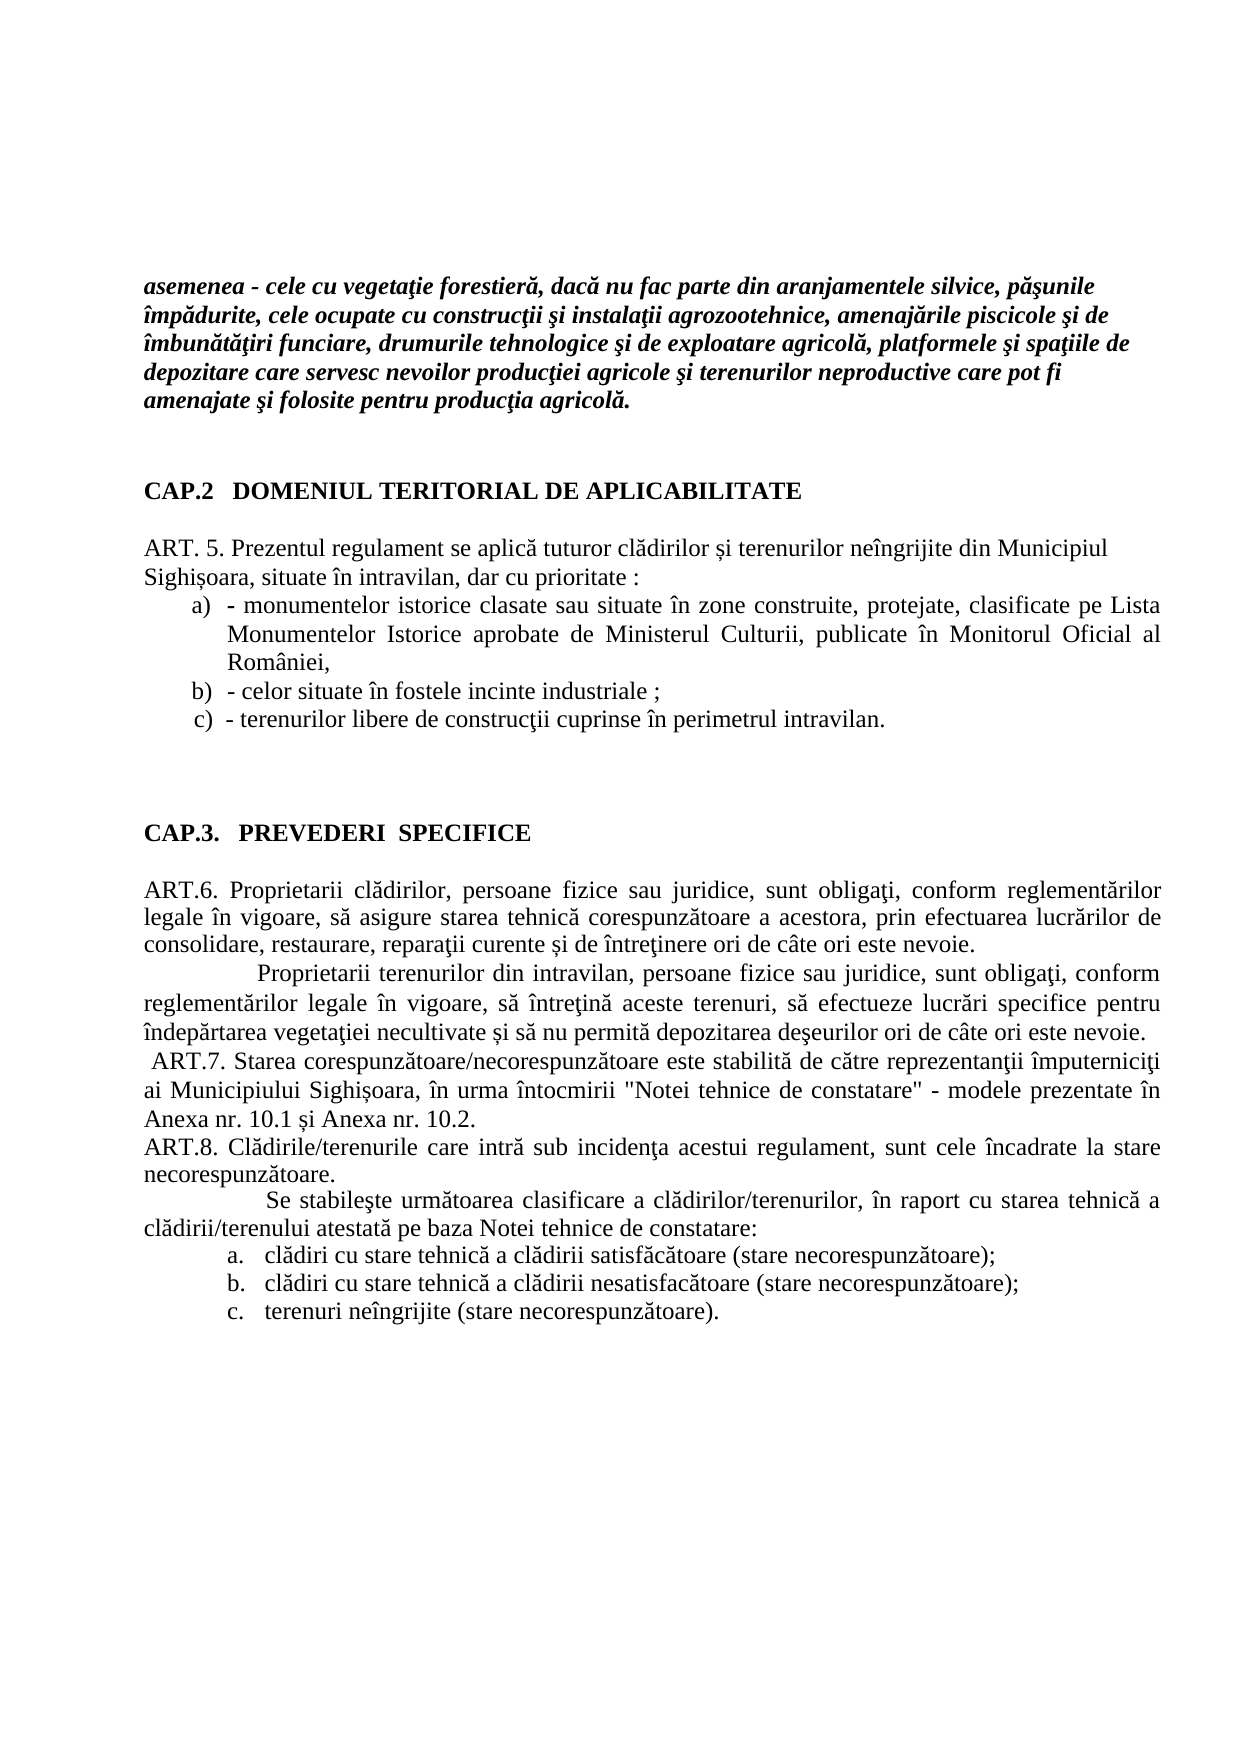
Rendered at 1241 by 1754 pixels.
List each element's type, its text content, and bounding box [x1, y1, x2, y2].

list clădiri cu stare tehnică a clădirii nesatisfacătoare (stare necorespunzătoare); [227, 1269, 1162, 1297]
text Proprietarii terenurilor din intravilan, persoane fizice sau juridice, sunt obligaţi, conform reglementărilor legale în vigoare, să întreţină aceste terenuri, să efectueze lucrări specifice pentru îndepărtarea vegetaţiei necultivate și să nu permită depozitarea deşeurilor ori de câte ori este nevoie. [143, 958, 1162, 1047]
text ART. 5. Prezentul regulament se aplică tuturor clădirilor și terenurilor neîngrijite din Municipiul Sighișoara, situate în intravilan, dar cu prioritate : [143, 534, 1162, 591]
list - celor situate în fostele incinte industriale ; [191, 677, 1162, 705]
subtitle CAP.3. PREVEDERI SPECIFICE [143, 820, 1162, 847]
text ART.6. Proprietarii clădirilor, persoane fizice sau juridice, sunt obligaţi, conform reglementărilor legale în vigoare, să asigure starea tehnică corespunzătoare a acestora, prin efectuarea lucrărilor de consolidare, restaurare, reparaţii curente și de întreţinere ori de câte ori este nevoie. [143, 877, 1162, 958]
text Se stabileşte următoarea clasificare a clădirilor/terenurilor, în raport cu starea tehnică a clădirii/terenului atestată pe baza Notei tehnice de constatare: [143, 1187, 1162, 1241]
list clădiri cu stare tehnică a clădirii satisfăcătoare (stare necorespunzătoare); [227, 1241, 1162, 1269]
subtitle CAP.2 DOMENIUL TERITORIAL DE APLICABILITATE [143, 478, 1162, 505]
list terenuri neîngrijite (stare necorespunzătoare). [227, 1297, 1162, 1325]
list - monumentelor istorice clasate sau situate în zone construite, protejate, clasificate pe Lista Monumentelor Istorice aprobate de Ministerul Culturii, publicate în Monitorul Oficial al României, [191, 591, 1162, 677]
text ART.8. Clădirile/terenurile care intră sub incidenţa acestui regulament, sunt cele încadrate la stare necorespunzătoare. [143, 1133, 1162, 1187]
text ART.7. Starea corespunzătoare/necorespunzătoare este stabilită de către reprezentanţii împuterniciţi ai Municipiului Sighișoara, în urma întocmirii "Notei tehnice de constatare" - modele prezentate în Anexa nr. 10.1 și Anexa nr. 10.2. [143, 1047, 1162, 1133]
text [143, 272, 1162, 414]
text c) - terenurilor libere de construcţii cuprinse în perimetrul intravilan. [143, 705, 1162, 734]
